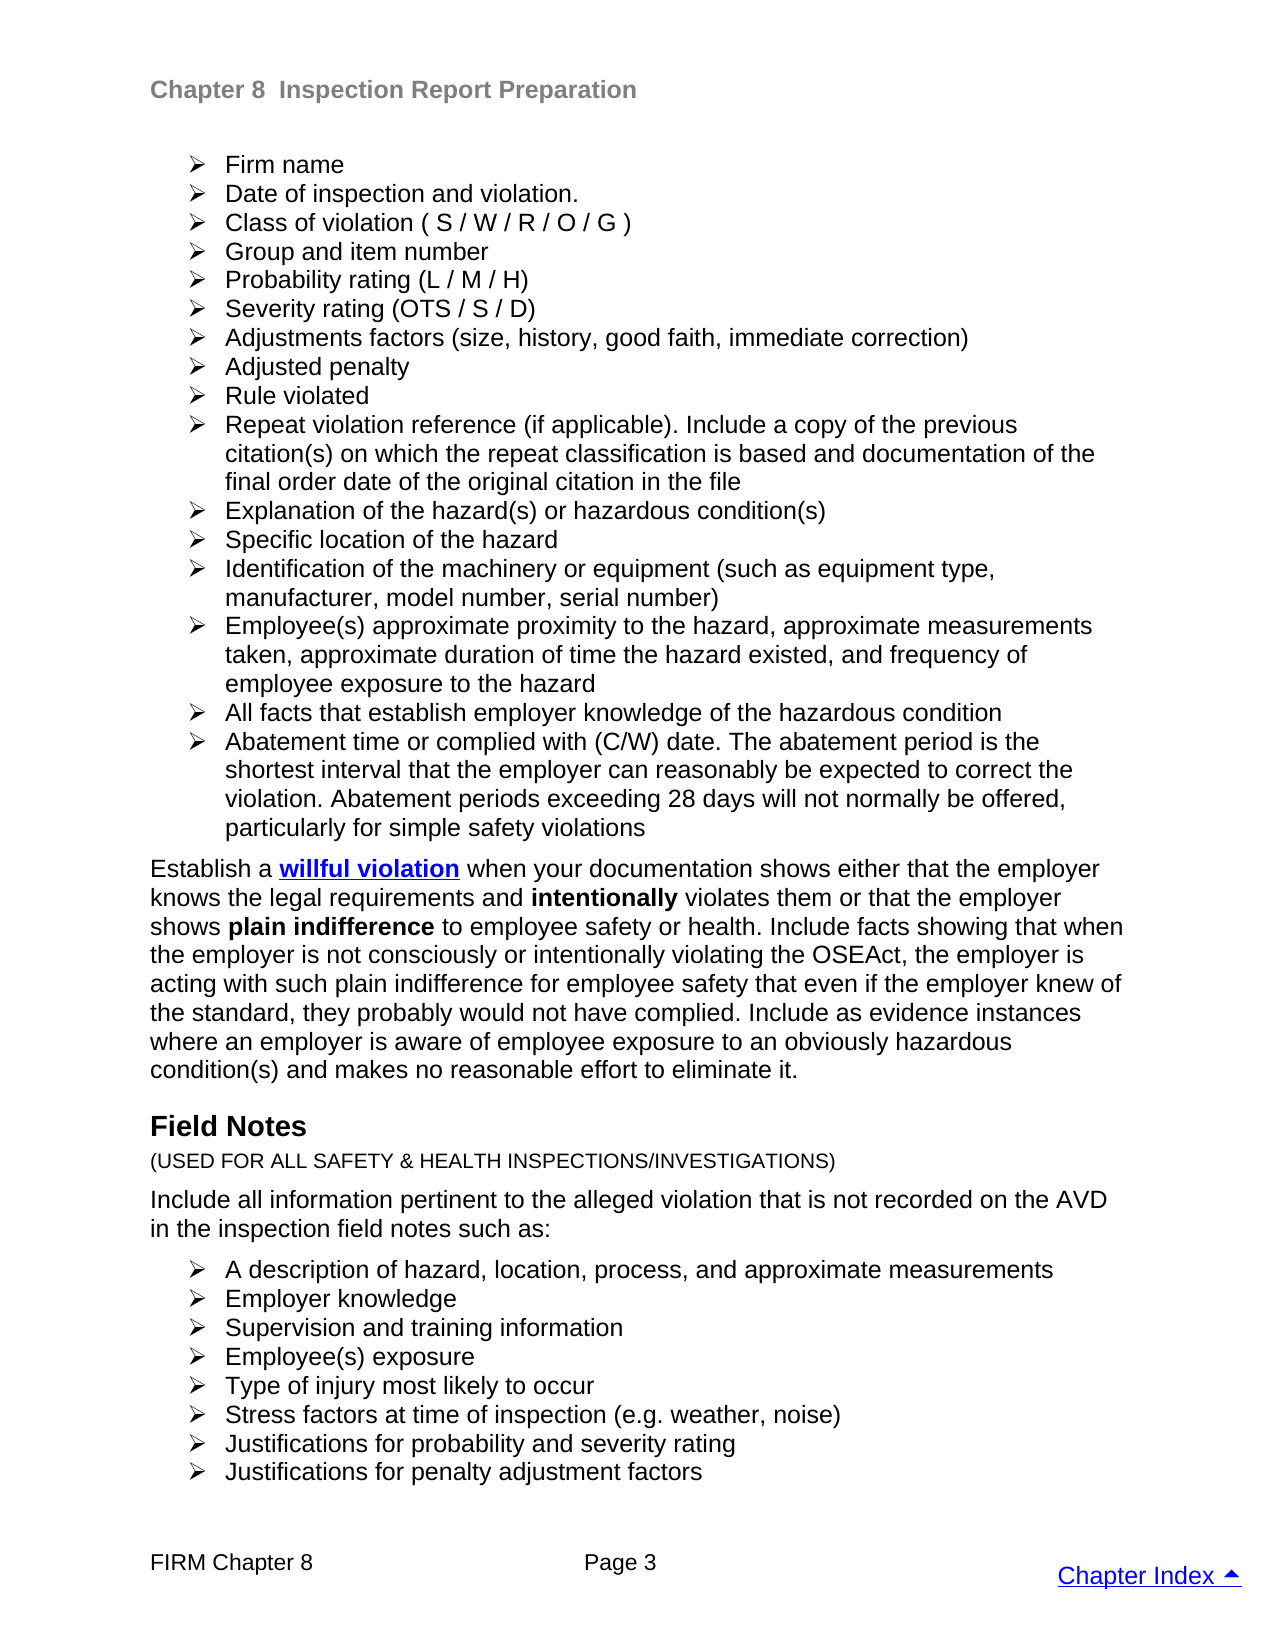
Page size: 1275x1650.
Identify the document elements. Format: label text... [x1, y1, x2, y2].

list Repeat violation reference (if applicable). Include a copy of the previous citation(s) on which the repeat classification is based and documentation of the final order date of the original citation in the file [187, 410, 1125, 496]
text Establish a willful violation when your documentation shows either that the employer knows the legal requirements and intentionally violates them or that the employer shows plain indifference to employee safety or health. Include facts showing that when the employer is not consciously or intentionally violating the OSEAct, the employer is acting with such plain indifference for employee safety that even if the employer knew of the standard, they probably would not have complied. Include as evidence instances where an employer is aware of employee exposure to an obviously hazardous condition(s) and makes no reasonable effort to eliminate it. [150, 854, 1125, 1084]
list Date of inspection and violation. [187, 179, 1125, 208]
list Employee(s) exposure [187, 1342, 1125, 1371]
list Employer knowledge [187, 1284, 1125, 1313]
text (USED FOR ALL SAFETY & HEALTH INSPECTIONS/INVESTIGATIONS) [150, 1149, 1125, 1173]
list Rule violated [187, 381, 1125, 410]
subtitle Field Notes [150, 1109, 1125, 1143]
list Justifications for probability and severity rating [187, 1428, 1125, 1457]
list All facts that establish employer knowledge of the hazardous condition [187, 698, 1125, 727]
text Include all information pertinent to the alleged violation that is not recorded on the AVD in the inspection field notes such as: [150, 1185, 1125, 1243]
list Type of injury most likely to occur [187, 1371, 1125, 1400]
list Class of violation ( S / W / R / O / G ) [187, 208, 1125, 237]
list Adjustments factors (size, history, good faith, immediate correction) [187, 323, 1125, 352]
list Employee(s) approximate proximity to the hazard, approximate measurements taken, approximate duration of time the hazard existed, and frequency of employee exposure to the hazard [187, 611, 1125, 698]
list Supervision and training information [187, 1313, 1125, 1342]
list Abatement time or complied with (C/W) date. The abatement period is the shortest interval that the employer can reasonably be expected to correct the violation. Abatement periods exceeding 28 days will not normally be offered, particularly for simple safety violations [187, 727, 1125, 842]
list Firm name [187, 150, 1125, 179]
list Identification of the machinery or equipment (such as equipment type, manufacturer, model number, serial number) [187, 554, 1125, 611]
list A description of hazard, location, process, and approximate measurements [187, 1255, 1125, 1284]
list Stress factors at time of inspection (e.g. weather, noise) [187, 1400, 1125, 1428]
list Explanation of the hazard(s) or hazardous condition(s) [187, 496, 1125, 525]
list Group and item number [187, 237, 1125, 265]
list Specific location of the hazard [187, 525, 1125, 554]
list Probability rating (L / M / H) [187, 265, 1125, 294]
list Adjusted penalty [187, 352, 1125, 381]
list Severity rating (OTS / S / D) [187, 294, 1125, 323]
list Justifications for penalty adjustment factors [187, 1457, 1125, 1486]
